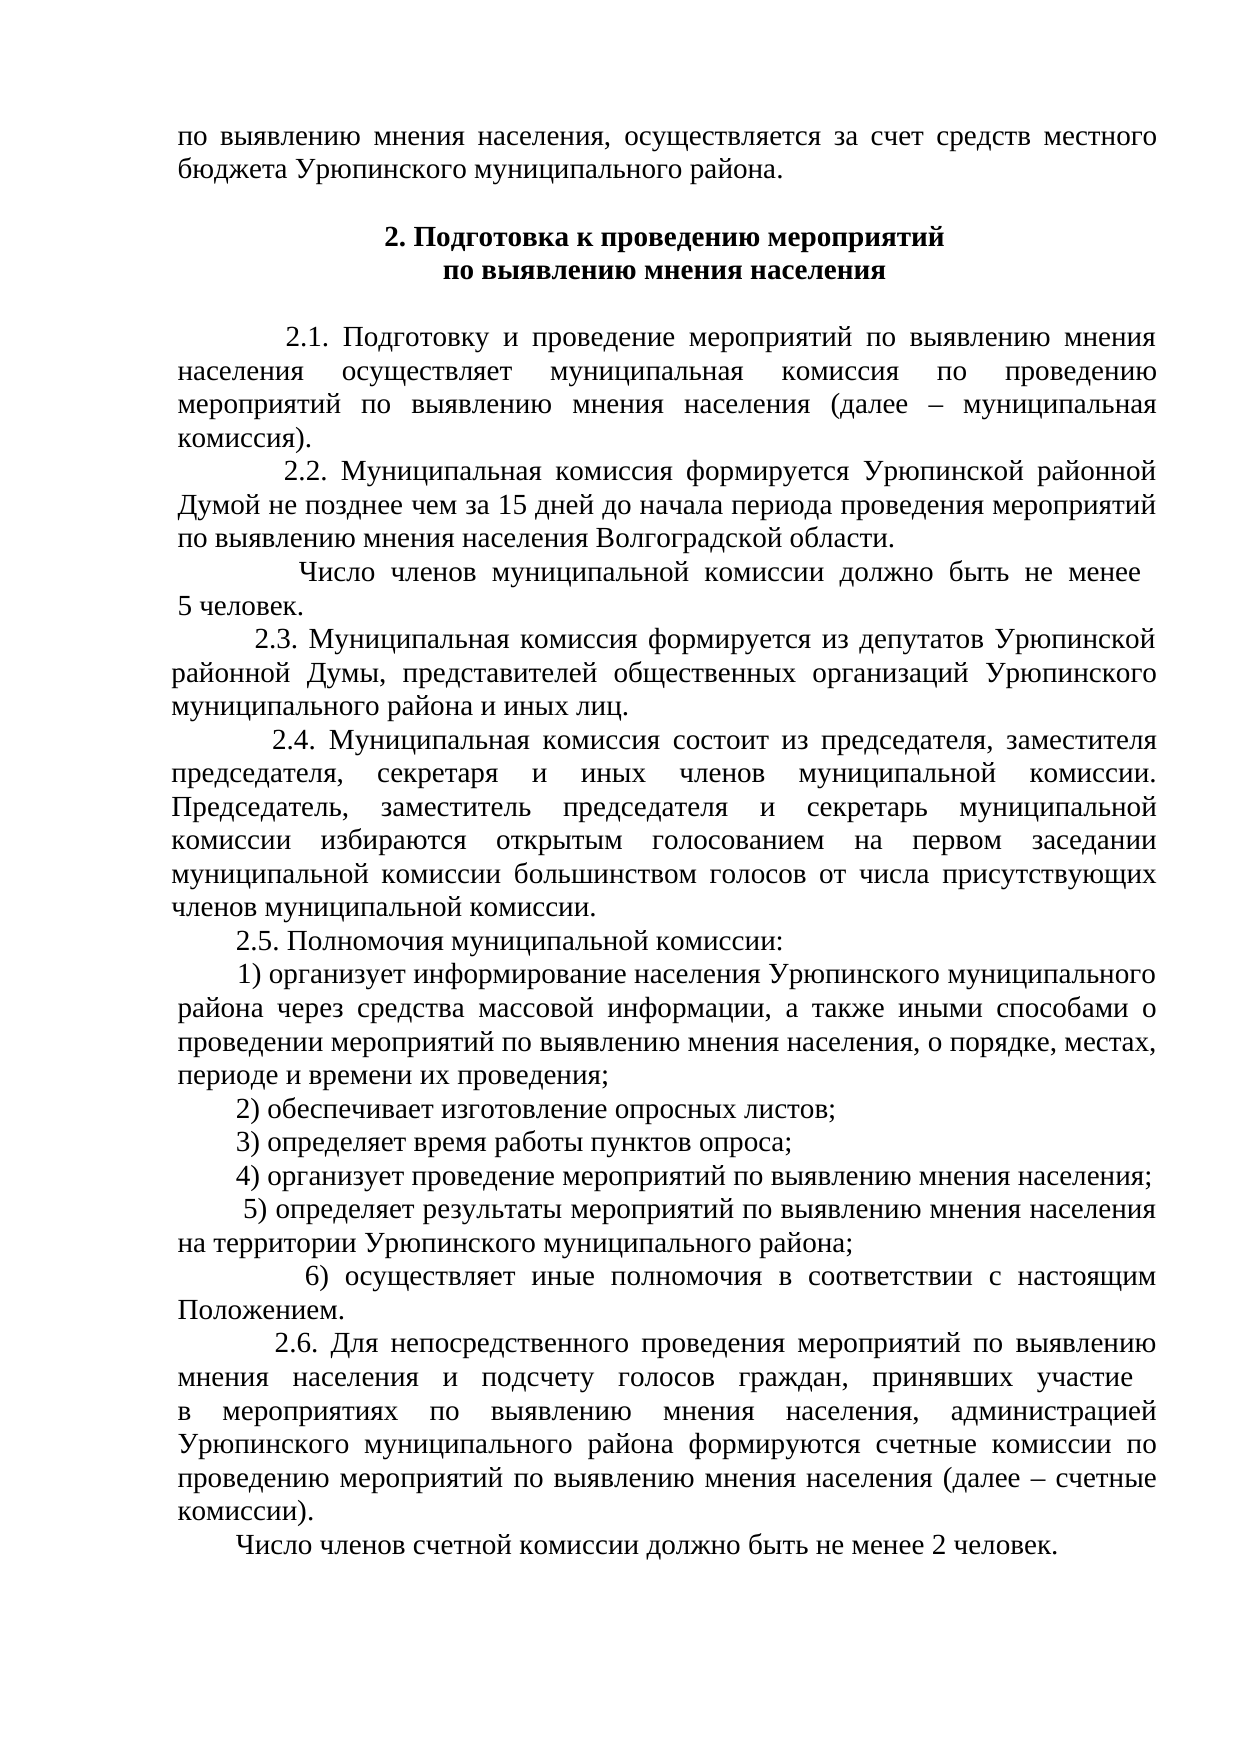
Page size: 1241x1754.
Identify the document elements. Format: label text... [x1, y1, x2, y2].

text 2.6. Для непосредственного проведения мероприятий по выявлению мнения населения и подсчету голосов граждан, принявших участие в мероприятиях по выявлению мнения населения, администрацией Урюпинского муниципального района формируются счетные комиссии по проведению мероприятий по выявлению мнения населения (далее – счетные комиссии). [177, 1326, 1158, 1527]
text 5) определяет результаты мероприятий по выявлению мнения населения на территории Урюпинского муниципального района; [177, 1191, 1158, 1258]
text 6) осуществляет иные полномочия в соответствии с настоящим Положением. [177, 1258, 1158, 1326]
text по выявлению мнения населения [171, 252, 1158, 286]
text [177, 118, 1158, 185]
text 2.4. Муниципальная комиссия состоит из председателя, заместителя председателя, секретаря и иных членов муниципальной комиссии. Председатель, заместитель председателя и секретарь муниципальной комиссии избираются открытым голосованием на первом заседании муниципальной комиссии большинством голосов от числа присутствующих членов муниципальной комиссии. [171, 722, 1158, 923]
text 4) организует проведение мероприятий по выявлению мнения населения; [177, 1158, 1158, 1191]
text 3) определяет время работы пунктов опроса; [177, 1124, 1158, 1158]
text 2) обеспечивает изготовление опросных листов; [177, 1091, 1158, 1124]
text 2.3. Муниципальная комиссия формируется из депутатов Урюпинской районной Думы, представителей общественных организаций Урюпинского муниципального района и иных лиц. [171, 621, 1158, 722]
text Число членов муниципальной комиссии должно быть не менее 5 человек. [177, 554, 1158, 621]
text 2.1. Подготовку и проведение мероприятий по выявлению мнения населения осуществляет муниципальная комиссия по проведению мероприятий по выявлению мнения населения (далее – муниципальная комиссия). [177, 319, 1158, 453]
text 2.2. Муниципальная комиссия формируется Урюпинской районной Думой не позднее чем за 15 дней до начала периода проведения мероприятий по выявлению мнения населения Волгоградской области. [177, 453, 1158, 554]
text Число членов счетной комиссии должно быть не менее 2 человек. [177, 1527, 1158, 1560]
text 1) организует информирование населения Урюпинского муниципального района через средства массовой информации, а также иными способами о проведении мероприятий по выявлению мнения населения, о порядке, местах, периоде и времени их проведения; [177, 957, 1158, 1091]
text 2.5. Полномочия муниципальной комиссии: [177, 923, 1158, 957]
text 2. Подготовка к проведению мероприятий [171, 219, 1158, 252]
